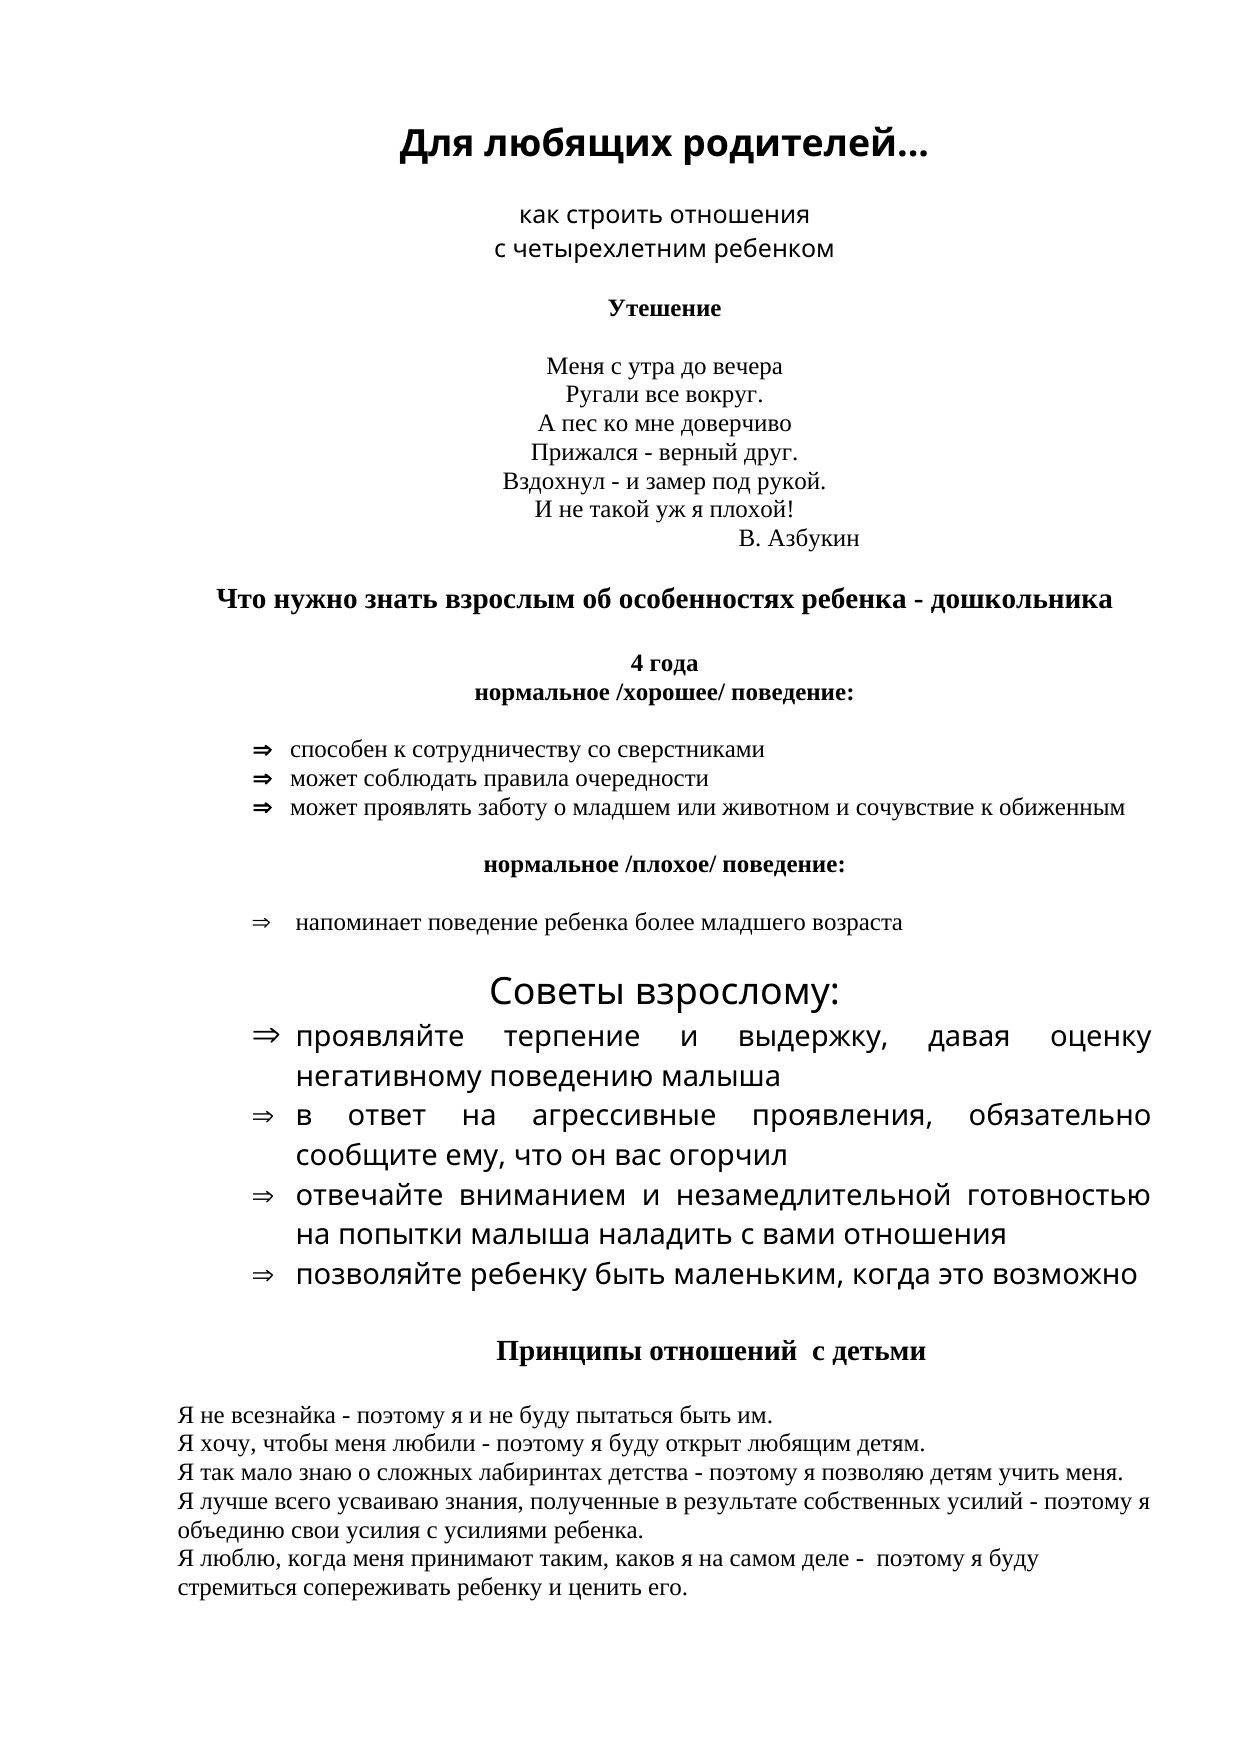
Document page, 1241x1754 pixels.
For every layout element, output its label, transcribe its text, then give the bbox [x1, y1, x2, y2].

text с четырехлетним ребенком [177, 230, 1152, 264]
list способен к сотрудничеству со сверстниками [252, 734, 1152, 763]
text Я так мало знаю о сложных лабиринтах детства - поэтому я позволяю детям учить меня. [177, 1457, 1152, 1486]
text Я не всезнайка - поэтому я и не буду пытаться быть им. [177, 1400, 1152, 1428]
list может проявлять заботу о младшем или животном и сочувствие к обиженным [252, 792, 1152, 820]
text Я лучше всего усваиваю знания, полученные в результате собственных усилий - поэтому я объединю свои усилия с усилиями ребенка. [177, 1486, 1152, 1543]
text Советы взрослому: [177, 964, 1152, 1015]
text Вздохнул - и замер под рукой. [177, 466, 1152, 494]
text нормальное /плохое/ поведение: [177, 849, 1152, 878]
text нормальное /хорошее/ поведение: [177, 677, 1152, 705]
text Для любящих родителей... [177, 117, 1152, 168]
text Я хочу, чтобы меня любили - поэтому я буду открыт любящим детям. [177, 1428, 1152, 1457]
text А пес ко мне доверчиво [177, 408, 1152, 437]
list может соблюдать правила очередности [252, 763, 1152, 792]
text Меня с утра до вечера [177, 351, 1152, 379]
text Я люблю, когда меня принимают таким, каков я на самом деле - поэтому я буду стремиться сопереживать ребенку и ценить его. [177, 1543, 1152, 1601]
list напоминает поведение ребенка более младшего возраста [251, 907, 1152, 935]
list проявляйте терпение и выдержку, давая оценку негативному поведению малыша [251, 1015, 1152, 1094]
text 4 года [177, 648, 1152, 677]
text В. Азбукин [177, 523, 1152, 552]
list позволяйте ребенку быть маленьким, когда это возможно [251, 1253, 1152, 1293]
list в ответ на агрессивные проявления, обязательно сообщите ему, что он вас огорчил [251, 1094, 1152, 1174]
text Утешение [177, 293, 1152, 322]
text Что нужно знать взрослым об особенностях ребенка - дошкольника [177, 581, 1152, 614]
text Принципы отношений с детьми [271, 1333, 1152, 1366]
text Ругали все вокруг. [177, 379, 1152, 408]
text Прижался - верный друг. [177, 437, 1152, 466]
text как строить отношения [177, 196, 1152, 230]
text И не такой уж я плохой! [177, 494, 1152, 523]
list отвечайте вниманием и незамедлительной готовностью на попытки малыша наладить с вами отношения [251, 1174, 1152, 1253]
